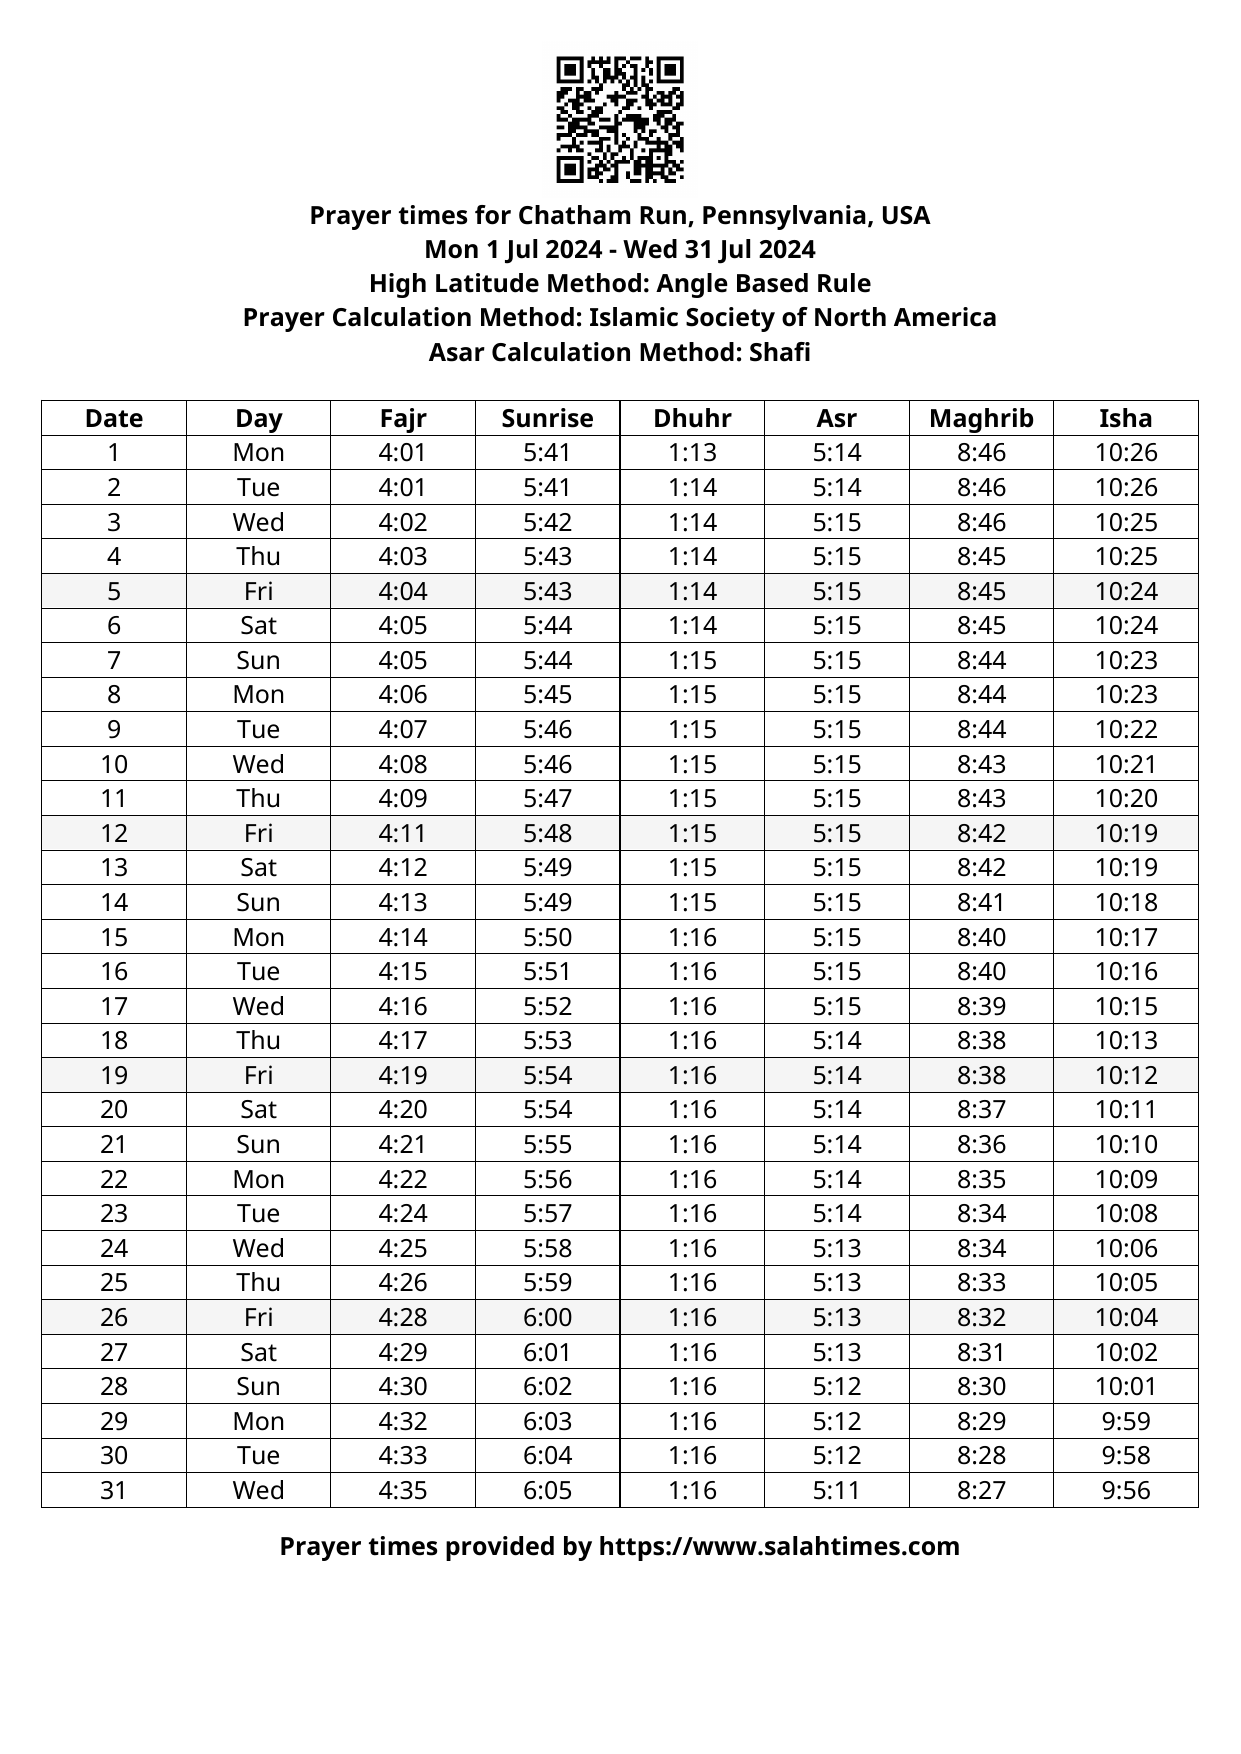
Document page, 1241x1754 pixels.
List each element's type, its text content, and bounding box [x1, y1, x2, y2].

table_cell 8:31 [910, 1335, 1053, 1368]
table_cell Wed [187, 747, 330, 780]
table_cell 5:43 [476, 574, 619, 607]
table_cell 8:30 [910, 1369, 1053, 1403]
table_cell 10:15 [1054, 989, 1198, 1022]
table_cell 5:56 [476, 1162, 619, 1195]
table_cell 1:15 [621, 643, 764, 677]
table_cell 4:28 [331, 1300, 475, 1334]
table_cell 4:07 [331, 712, 475, 746]
table_cell 5:15 [765, 989, 909, 1022]
table_cell 5:45 [476, 678, 619, 711]
table_header Asr [765, 401, 909, 434]
table_cell Thu [187, 1266, 330, 1299]
table_cell Sun [187, 1127, 330, 1161]
table_cell 4:14 [331, 920, 475, 953]
table_cell 9:56 [1054, 1473, 1198, 1507]
table_header Maghrib [910, 401, 1053, 434]
table_cell Tue [187, 1439, 330, 1472]
text Prayer times for Chatham Run, Pennsylvania, USA [42, 198, 1198, 232]
table_cell Wed [187, 1473, 330, 1507]
table_cell 3 [42, 505, 186, 538]
table_cell 6:03 [476, 1404, 619, 1437]
table_cell 21 [42, 1127, 186, 1161]
table_cell 1:16 [621, 1369, 764, 1403]
table_header Sunrise [476, 401, 619, 434]
table_cell 10:19 [1054, 851, 1198, 884]
table_cell 9:59 [1054, 1404, 1198, 1437]
table_cell 10:20 [1054, 781, 1198, 815]
table_cell 1:15 [621, 747, 764, 780]
table_cell 11 [42, 781, 186, 815]
table_cell 1:16 [621, 1300, 764, 1334]
table_cell 6:00 [476, 1300, 619, 1334]
table_cell 8:38 [910, 1024, 1053, 1057]
table_cell 10:16 [1054, 954, 1198, 988]
table_cell 8:45 [910, 609, 1053, 642]
table_cell 10:18 [1054, 885, 1198, 919]
table_cell Sat [187, 1093, 330, 1126]
table_cell 4:20 [331, 1093, 475, 1126]
table_cell 8:33 [910, 1266, 1053, 1299]
table_cell 1:16 [621, 1024, 764, 1057]
table_cell 5:14 [765, 470, 909, 504]
table_cell 25 [42, 1266, 186, 1299]
table_header Day [187, 401, 330, 434]
table_cell 4:29 [331, 1335, 475, 1368]
table_header Isha [1054, 401, 1198, 434]
table_cell 4:01 [331, 470, 475, 504]
table_cell Sun [187, 643, 330, 677]
table_cell Mon [187, 1162, 330, 1195]
table_cell 10:05 [1054, 1266, 1198, 1299]
table_cell 5:47 [476, 781, 619, 815]
table_cell 13 [42, 851, 186, 884]
table_cell 5:15 [765, 505, 909, 538]
table_cell 8:44 [910, 678, 1053, 711]
table_cell 1:15 [621, 781, 764, 815]
table_cell 8:41 [910, 885, 1053, 919]
table_cell 1:15 [621, 816, 764, 849]
text Prayer times provided by https://www.salahtimes.com [42, 1528, 1198, 1563]
table_cell 5:14 [765, 1024, 909, 1057]
table_cell 5:12 [765, 1369, 909, 1403]
table_cell 1:16 [621, 954, 764, 988]
table_cell 1:15 [621, 851, 764, 884]
table_cell 24 [42, 1231, 186, 1264]
table_cell 9 [42, 712, 186, 746]
table_cell 8:45 [910, 539, 1053, 573]
table_cell 4:12 [331, 851, 475, 884]
table_cell 5:57 [476, 1196, 619, 1230]
table_cell 9:58 [1054, 1439, 1198, 1472]
table_cell 8:45 [910, 574, 1053, 607]
table_cell 4:22 [331, 1162, 475, 1195]
table_cell 5:15 [765, 885, 909, 919]
table_cell 8:27 [910, 1473, 1053, 1507]
table_cell 5:13 [765, 1335, 909, 1368]
table_cell Sat [187, 1335, 330, 1368]
table_cell 10:06 [1054, 1231, 1198, 1264]
table_cell 19 [42, 1058, 186, 1092]
table_cell Mon [187, 1404, 330, 1437]
table_cell 8:42 [910, 816, 1053, 849]
table_cell 1:14 [621, 505, 764, 538]
table_cell 10:26 [1054, 436, 1198, 469]
table_cell 6:02 [476, 1369, 619, 1403]
table_cell 4:19 [331, 1058, 475, 1092]
table_cell Wed [187, 1231, 330, 1264]
table_cell 10:23 [1054, 678, 1198, 711]
table_cell 10:10 [1054, 1127, 1198, 1161]
table_cell 8:46 [910, 505, 1053, 538]
table_header Fajr [331, 401, 475, 434]
table_cell 8:32 [910, 1300, 1053, 1334]
table_cell 4:25 [331, 1231, 475, 1264]
table_cell 5:15 [765, 609, 909, 642]
table_cell 29 [42, 1404, 186, 1437]
table_cell 28 [42, 1369, 186, 1403]
table_cell 4:33 [331, 1439, 475, 1472]
table_cell 5:44 [476, 643, 619, 677]
table_cell 4:06 [331, 678, 475, 711]
table_cell Fri [187, 816, 330, 849]
table_cell 5:15 [765, 816, 909, 849]
table_cell 27 [42, 1335, 186, 1368]
table_header Dhuhr [621, 401, 764, 434]
table_cell 10:01 [1054, 1369, 1198, 1403]
table_cell 4:05 [331, 643, 475, 677]
table_cell 5:14 [765, 1162, 909, 1195]
table_cell 10:26 [1054, 470, 1198, 504]
table_cell 5:15 [765, 781, 909, 815]
table_cell 4:21 [331, 1127, 475, 1161]
table_cell 5:15 [765, 920, 909, 953]
table_cell 1:15 [621, 712, 764, 746]
table_cell 5:12 [765, 1404, 909, 1437]
table_cell 16 [42, 954, 186, 988]
table_cell 1:14 [621, 539, 764, 573]
table_cell Tue [187, 1196, 330, 1230]
table_cell 1:16 [621, 1404, 764, 1437]
table_cell 20 [42, 1093, 186, 1126]
table_cell 5:14 [765, 1127, 909, 1161]
table_cell 10:12 [1054, 1058, 1198, 1092]
table_cell 22 [42, 1162, 186, 1195]
table_cell Mon [187, 678, 330, 711]
table_cell 5:48 [476, 816, 619, 849]
table_cell 8:40 [910, 954, 1053, 988]
table_cell 4:30 [331, 1369, 475, 1403]
table_cell 5:15 [765, 643, 909, 677]
table_cell 8:43 [910, 747, 1053, 780]
table_cell 8:37 [910, 1093, 1053, 1126]
table_cell 4:08 [331, 747, 475, 780]
table_cell 5:14 [765, 1093, 909, 1126]
table_cell 5:54 [476, 1093, 619, 1126]
table_cell 8:35 [910, 1162, 1053, 1195]
table_cell Tue [187, 470, 330, 504]
table_cell Mon [187, 920, 330, 953]
table_cell 10:21 [1054, 747, 1198, 780]
table_cell 8:43 [910, 781, 1053, 815]
table_cell 5:11 [765, 1473, 909, 1507]
table_cell Sun [187, 885, 330, 919]
table_cell 1:16 [621, 1127, 764, 1161]
table_cell 4:03 [331, 539, 475, 573]
table_cell 17 [42, 989, 186, 1022]
table_cell 10:19 [1054, 816, 1198, 849]
table_cell 1:16 [621, 1473, 764, 1507]
table_cell 10:17 [1054, 920, 1198, 953]
table_cell Thu [187, 1024, 330, 1057]
table_cell Sun [187, 1369, 330, 1403]
table_cell 5:46 [476, 747, 619, 780]
table_cell 8:39 [910, 989, 1053, 1022]
table_cell 7 [42, 643, 186, 677]
table_cell 1:16 [621, 989, 764, 1022]
table_cell 1:16 [621, 1196, 764, 1230]
table_cell 5:15 [765, 712, 909, 746]
table_cell 10:24 [1054, 609, 1198, 642]
table_cell 1:16 [621, 1058, 764, 1092]
table_cell Fri [187, 1300, 330, 1334]
table_cell 1:16 [621, 1162, 764, 1195]
table_cell 4:02 [331, 505, 475, 538]
table_cell Sat [187, 851, 330, 884]
table_cell 4:35 [331, 1473, 475, 1507]
table_cell Thu [187, 781, 330, 815]
table_cell 4:24 [331, 1196, 475, 1230]
table_cell Wed [187, 505, 330, 538]
table_cell 10:11 [1054, 1093, 1198, 1126]
table_cell 8:46 [910, 470, 1053, 504]
table_cell 4 [42, 539, 186, 573]
table_cell 5:15 [765, 747, 909, 780]
table_cell 8:46 [910, 436, 1053, 469]
table_cell 1:16 [621, 1093, 764, 1126]
table_cell 5:50 [476, 920, 619, 953]
table_cell 10:08 [1054, 1196, 1198, 1230]
table_cell 5:49 [476, 851, 619, 884]
table_cell 5:15 [765, 678, 909, 711]
table_cell Sat [187, 609, 330, 642]
table_cell 6:04 [476, 1439, 619, 1472]
table_cell 1:15 [621, 678, 764, 711]
table_cell 26 [42, 1300, 186, 1334]
table_cell Tue [187, 954, 330, 988]
table_cell 5:12 [765, 1439, 909, 1472]
table_cell 5:46 [476, 712, 619, 746]
table_cell 4:15 [331, 954, 475, 988]
table_cell 8 [42, 678, 186, 711]
table_cell 1 [42, 436, 186, 469]
table_cell Mon [187, 436, 330, 469]
table_cell 8:28 [910, 1439, 1053, 1472]
table_cell 10:25 [1054, 539, 1198, 573]
table_cell 1:14 [621, 470, 764, 504]
table_cell 8:29 [910, 1404, 1053, 1437]
table_cell 6:05 [476, 1473, 619, 1507]
table_cell 1:14 [621, 574, 764, 607]
table_cell Thu [187, 539, 330, 573]
table_cell 5:44 [476, 609, 619, 642]
table_cell 10:13 [1054, 1024, 1198, 1057]
table_cell 8:40 [910, 920, 1053, 953]
table_cell 10:25 [1054, 505, 1198, 538]
table_cell 5:53 [476, 1024, 619, 1057]
table_cell 1:16 [621, 1231, 764, 1264]
table_cell 1:15 [621, 885, 764, 919]
table_cell 8:38 [910, 1058, 1053, 1092]
table_cell Fri [187, 1058, 330, 1092]
table_cell 23 [42, 1196, 186, 1230]
table_cell 8:34 [910, 1231, 1053, 1264]
table_cell 1:16 [621, 920, 764, 953]
table_cell 5:15 [765, 574, 909, 607]
table_cell 4:01 [331, 436, 475, 469]
table_cell 8:44 [910, 712, 1053, 746]
table_cell 1:13 [621, 436, 764, 469]
table_cell 4:04 [331, 574, 475, 607]
table_cell 5:42 [476, 505, 619, 538]
table_cell 31 [42, 1473, 186, 1507]
table_cell 8:36 [910, 1127, 1053, 1161]
table_cell 5:51 [476, 954, 619, 988]
table_cell 12 [42, 816, 186, 849]
table_cell 1:16 [621, 1266, 764, 1299]
table_cell 14 [42, 885, 186, 919]
table_cell 10:24 [1054, 574, 1198, 607]
table_cell Wed [187, 989, 330, 1022]
table_cell 10 [42, 747, 186, 780]
table_cell 4:09 [331, 781, 475, 815]
table_cell 5:55 [476, 1127, 619, 1161]
text Prayer Calculation Method: Islamic Society of North America [42, 300, 1198, 334]
table_cell 6:01 [476, 1335, 619, 1368]
table_cell 10:04 [1054, 1300, 1198, 1334]
table_cell Tue [187, 712, 330, 746]
table_cell 8:42 [910, 851, 1053, 884]
table_cell 5:43 [476, 539, 619, 573]
table_cell 5:41 [476, 470, 619, 504]
table_cell 1:14 [621, 609, 764, 642]
table_cell 5:15 [765, 954, 909, 988]
table_cell 4:16 [331, 989, 475, 1022]
table_cell 5 [42, 574, 186, 607]
picture [542, 41, 699, 198]
table_cell 8:44 [910, 643, 1053, 677]
table_cell 10:22 [1054, 712, 1198, 746]
table_cell 5:52 [476, 989, 619, 1022]
table_cell 1:16 [621, 1335, 764, 1368]
table_cell 5:14 [765, 1196, 909, 1230]
table_cell 10:02 [1054, 1335, 1198, 1368]
table_cell Fri [187, 574, 330, 607]
table_cell 6 [42, 609, 186, 642]
table_cell 4:13 [331, 885, 475, 919]
table_cell 5:49 [476, 885, 619, 919]
table_cell 5:41 [476, 436, 619, 469]
table_cell 5:15 [765, 539, 909, 573]
table_cell 10:09 [1054, 1162, 1198, 1195]
table_cell 5:58 [476, 1231, 619, 1264]
table_cell 5:13 [765, 1300, 909, 1334]
table_cell 4:17 [331, 1024, 475, 1057]
table_cell 4:32 [331, 1404, 475, 1437]
table_cell 4:11 [331, 816, 475, 849]
table_cell 5:14 [765, 1058, 909, 1092]
text Mon 1 Jul 2024 - Wed 31 Jul 2024 [42, 232, 1198, 266]
table_cell 5:14 [765, 436, 909, 469]
table_cell 4:05 [331, 609, 475, 642]
table_cell 8:34 [910, 1196, 1053, 1230]
table_cell 5:15 [765, 851, 909, 884]
table_cell 10:23 [1054, 643, 1198, 677]
table_cell 30 [42, 1439, 186, 1472]
text High Latitude Method: Angle Based Rule [42, 266, 1198, 300]
table_cell 5:59 [476, 1266, 619, 1299]
table_cell 2 [42, 470, 186, 504]
table_cell 15 [42, 920, 186, 953]
table_cell 5:13 [765, 1266, 909, 1299]
table_cell 5:54 [476, 1058, 619, 1092]
table_cell 5:13 [765, 1231, 909, 1264]
table_cell 1:16 [621, 1439, 764, 1472]
table_cell 18 [42, 1024, 186, 1057]
table_cell 4:26 [331, 1266, 475, 1299]
text Asar Calculation Method: Shafi [42, 334, 1198, 368]
table_header Date [42, 401, 186, 434]
